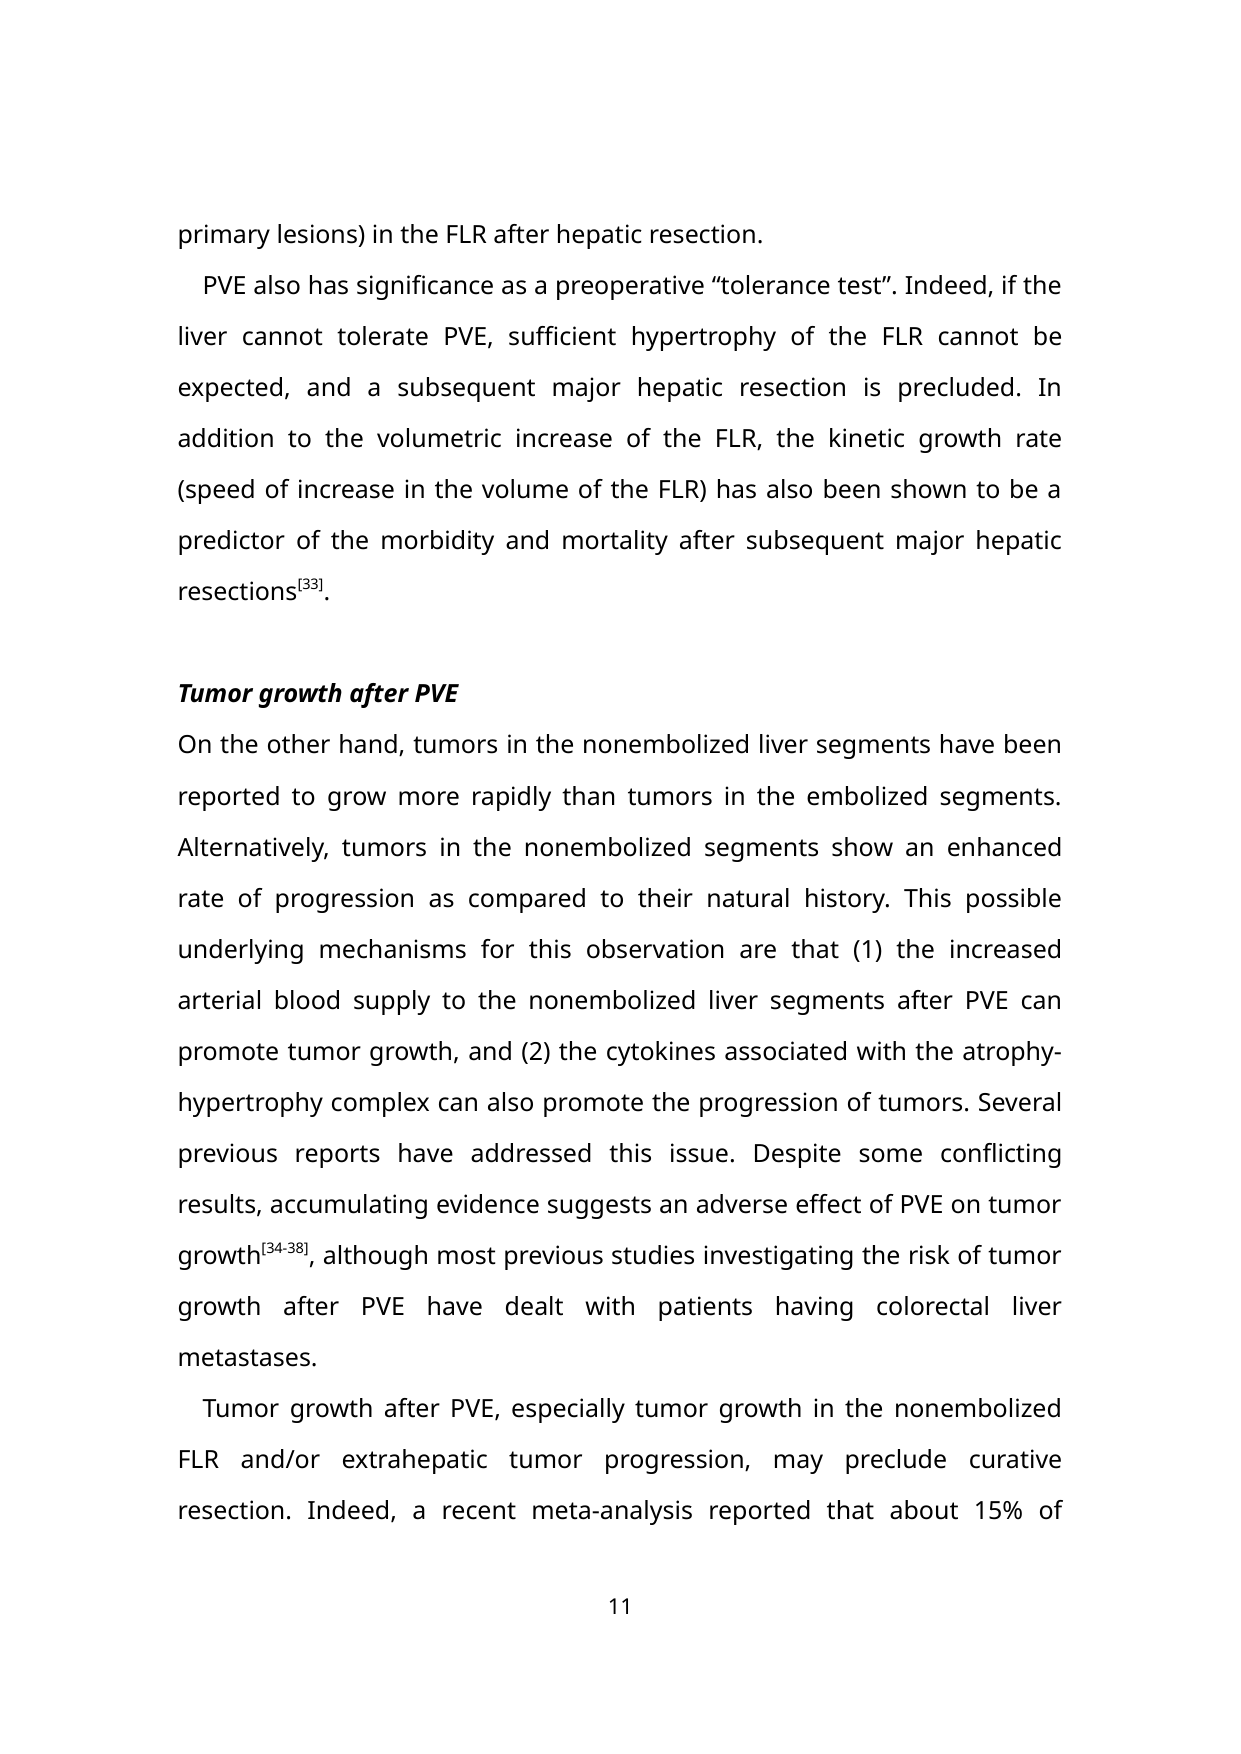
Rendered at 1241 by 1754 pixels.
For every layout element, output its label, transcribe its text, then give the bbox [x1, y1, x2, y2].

text Tumor growth after PVE [177, 676, 1063, 710]
text PVE also has significance as a preoperative “tolerance test”. Indeed, if the liver cannot tolerate PVE, sufficient hypertrophy of the FLR cannot be expected, and a subsequent major hepatic resection is precluded. In addition to the volumetric increase of the FLR, the kinetic growth rate (speed of increase in the volume of the FLR) has also been shown to be a predictor of the morbidity and mortality after subsequent major hepatic resections[33]. [177, 268, 1063, 608]
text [177, 1391, 1063, 1527]
text On the other hand, tumors in the nonembolized liver segments have been reported to grow more rapidly than tumors in the embolized segments. Alternatively, tumors in the nonembolized segments show an enhanced rate of progression as compared to their natural history. This possible underlying mechanisms for this observation are that (1) the increased arterial blood supply to the nonembolized liver segments after PVE can promote tumor growth, and (2) the cytokines associated with the atrophy-hypertrophy complex can also promote the progression of tumors. Several previous reports have addressed this issue. Despite some conflicting results, accumulating evidence suggests an adverse effect of PVE on tumor growth[34-38], although most previous studies investigating the risk of tumor growth after PVE have dealt with patients having colorectal liver metastases. [177, 727, 1063, 1374]
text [177, 217, 1063, 251]
